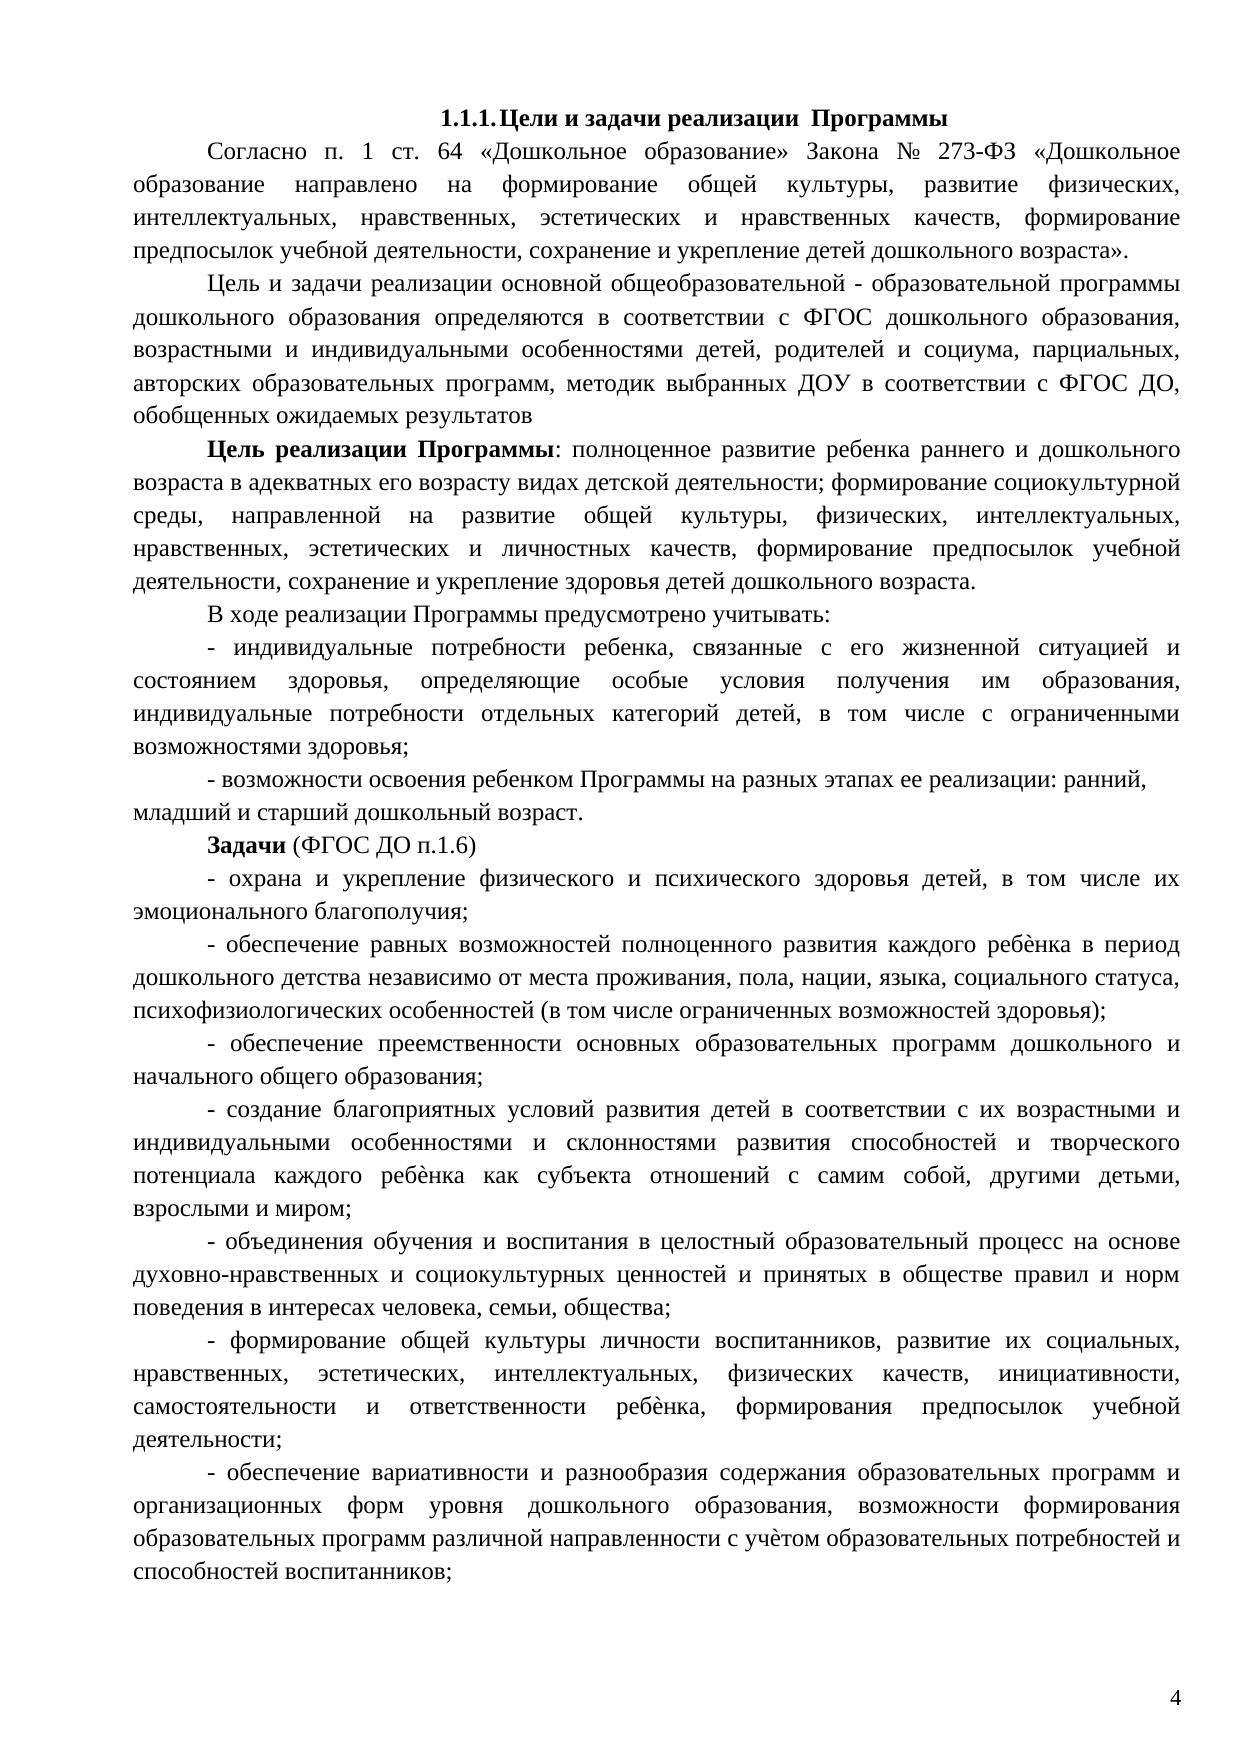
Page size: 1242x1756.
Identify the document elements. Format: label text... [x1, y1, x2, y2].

text - создание благоприятных условий развития детей в соответствии с их возрастными и индивидуальными особенностями и склонностями развития способностей и творческого потенциала каждого ребѐнка как субъекта отношений с самим собой, другими детьми, взрослыми и миром; [133, 1094, 1181, 1222]
text - обеспечение вариативности и разнообразия содержания образовательных программ и организационных форм уровня дошкольного образования, возможности формирования образовательных программ различной направленности с учѐтом образовательных потребностей и способностей воспитанников; [133, 1457, 1181, 1585]
subtitle Цели и задачи реализации Программы [133, 103, 1181, 132]
text Задачи (ФГОС ДО п.1.6) [133, 830, 1181, 859]
text - охрана и укрепление физического и психического здоровья детей, в том числе их эмоционального благополучия; [133, 863, 1181, 925]
text - обеспечение преемственности основных образовательных программ дошкольного и начального общего образования; [133, 1028, 1181, 1090]
text - формирование общей культуры личности воспитанников, развитие их социальных, нравственных, эстетических, интеллектуальных, физических качеств, инициативности, самостоятельности и ответственности ребѐнка, формирования предпосылок учебной деятельности; [133, 1325, 1181, 1453]
text Цель и задачи реализации основной общеобразовательной - образовательной программы дошкольного образования определяются в соответствии с ФГОС дошкольного образования, возрастными и индивидуальными особенностями детей, родителей и социума, парциальных, авторских образовательных программ, методик выбранных ДОУ в соответствии с ФГОС ДО, обобщенных ожидаемых результатов [133, 268, 1181, 429]
text - обеспечение равных возможностей полноценного развития каждого ребѐнка в период дошкольного детства независимо от места проживания, пола, нации, языка, социального статуса, психофизиологических особенностей (в том числе ограниченных возможностей здоровья); [133, 929, 1181, 1024]
text Согласно п. 1 ст. 64 «Дошкольное образование» Закона № 273-ФЗ «Дошкольное образование направлено на формирование общей культуры, развитие физических, интеллектуальных, нравственных, эстетических и нравственных качеств, формирование предпосылок учебной деятельности, сохранение и укрепление детей дошкольного возраста». [133, 136, 1181, 264]
text В ходе реализации Программы предусмотрено учитывать: [133, 599, 1181, 627]
text Цель реализации Программы: полноценное развитие ребенка раннего и дошкольного возраста в адекватных его возрасту видах детской деятельности; формирование социокультурной среды, направленной на развитие общей культуры, физических, интеллектуальных, нравственных, эстетических и личностных качеств, формирование предпосылок учебной деятельности, сохранение и укрепление здоровья детей дошкольного возраста. [133, 434, 1181, 594]
text - возможности освоения ребенком Программы на разных этапах ее реализации: ранний, младший и старший дошкольный возраст. [133, 764, 1181, 826]
text - объединения обучения и воспитания в целостный образовательный процесс на основе духовно-нравственных и социокультурных ценностей и принятых в обществе правил и норм поведения в интересах человека, семьи, общества; [133, 1226, 1181, 1321]
text - индивидуальные потребности ребенка, связанные с его жизненной ситуацией и состоянием здоровья, определяющие особые условия получения им образования, индивидуальные потребности отдельных категорий детей, в том числе с ограниченными возможностями здоровья; [133, 632, 1181, 759]
